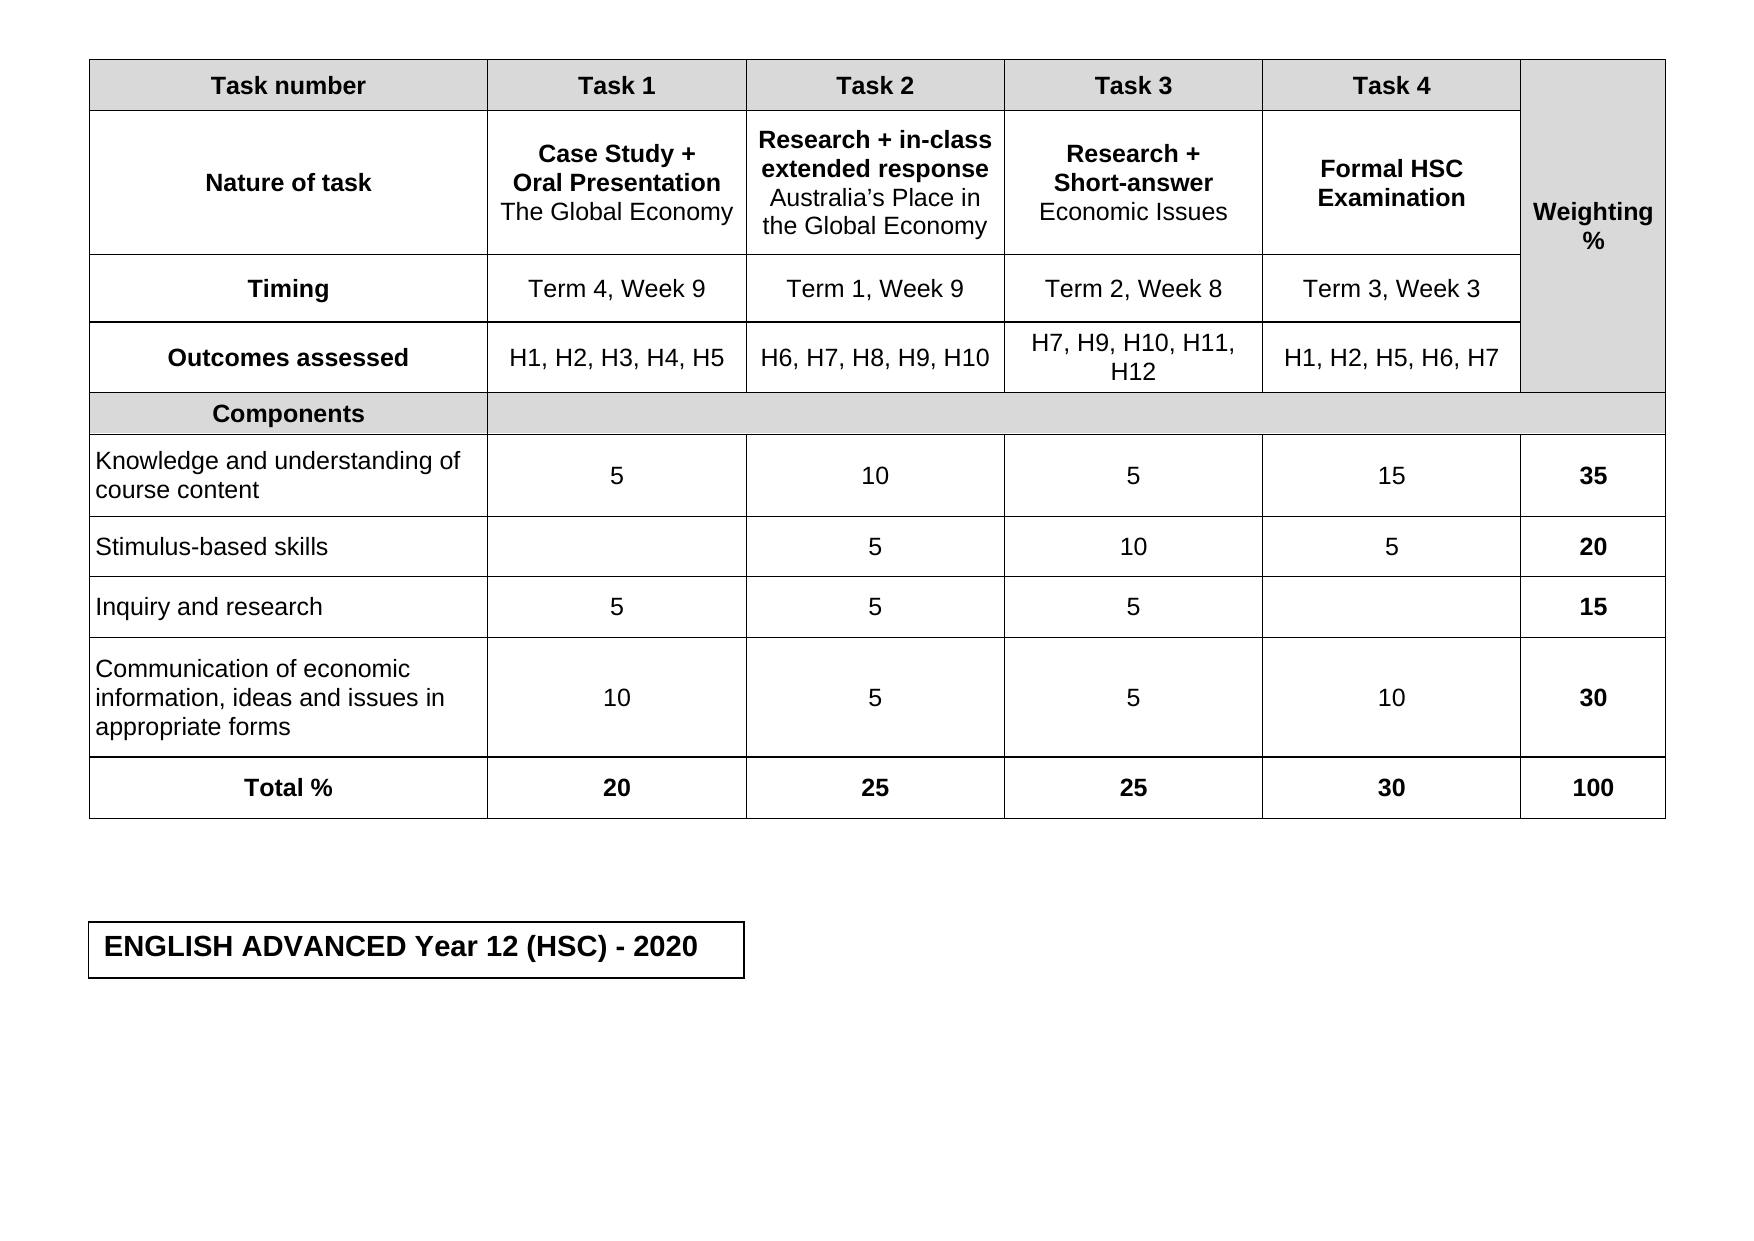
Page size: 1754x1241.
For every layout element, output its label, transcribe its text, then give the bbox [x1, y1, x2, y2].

table_cell Nature of task [90, 111, 487, 254]
table_cell 10 [1263, 638, 1520, 756]
table_cell 20 [1521, 517, 1665, 576]
table_cell Timing [90, 255, 487, 321]
table_cell Term 1, Week 9 [747, 255, 1004, 321]
table_header Task 1 [488, 60, 746, 110]
table_cell Term 2, Week 8 [1005, 255, 1262, 321]
table_cell 10 [488, 638, 746, 756]
table_cell Outcomes assessed [90, 323, 487, 392]
table_cell 5 [1005, 435, 1262, 516]
table_header Task 3 [1005, 60, 1262, 110]
table_cell 15 [1263, 435, 1520, 516]
table_cell H1, H2, H5, H6, H7 [1263, 323, 1520, 392]
table_cell Total % [90, 758, 487, 817]
table_header Task 2 [747, 60, 1004, 110]
table_cell Term 4, Week 9 [488, 255, 746, 321]
table_cell 5 [488, 435, 746, 516]
table_cell 5 [488, 577, 746, 637]
table_cell [488, 393, 1665, 433]
table_cell Communication of economic information, ideas and issues in appropriate forms [90, 638, 487, 756]
table_cell 10 [1005, 517, 1262, 576]
table_cell 30 [1521, 638, 1665, 756]
table_cell 15 [1521, 577, 1665, 637]
table_cell Knowledge and understanding of course content [90, 435, 487, 516]
table_cell Case Study + Oral Presentation The Global Economy [488, 111, 746, 254]
table_cell H1, H2, H3, H4, H5 [488, 323, 746, 392]
table_cell 20 [488, 758, 746, 817]
table_cell 5 [747, 577, 1004, 637]
table_cell 5 [1263, 517, 1520, 576]
table_cell Inquiry and research [90, 577, 487, 637]
table_cell 5 [747, 638, 1004, 756]
table_cell Term 3, Week 3 [1263, 255, 1520, 321]
table_cell [1263, 577, 1520, 637]
table_cell Components [90, 393, 487, 433]
table_cell 100 [1521, 758, 1665, 817]
table_cell 10 [747, 435, 1004, 516]
table_cell 5 [1005, 638, 1262, 756]
table_cell [488, 517, 746, 576]
table_cell 25 [1005, 758, 1262, 817]
table_cell 30 [1263, 758, 1520, 817]
table_header Weighting % [1521, 60, 1665, 392]
table_cell 5 [747, 517, 1004, 576]
table_cell 25 [747, 758, 1004, 817]
table_cell H6, H7, H8, H9, H10 [747, 323, 1004, 392]
table_cell 5 [1005, 577, 1262, 637]
table_cell Research + in-class extended response Australia’s Place in the Global Economy [747, 111, 1004, 254]
table_cell 35 [1521, 435, 1665, 516]
table_cell Research + Short-answer Economic Issues [1005, 111, 1262, 254]
table_header Task 4 [1263, 60, 1520, 110]
table_cell Formal HSC Examination [1263, 111, 1520, 254]
table_cell Stimulus-based skills [90, 517, 487, 576]
table_cell H7, H9, H10, H11, H12 [1005, 323, 1262, 392]
table_header Task number [90, 60, 487, 110]
